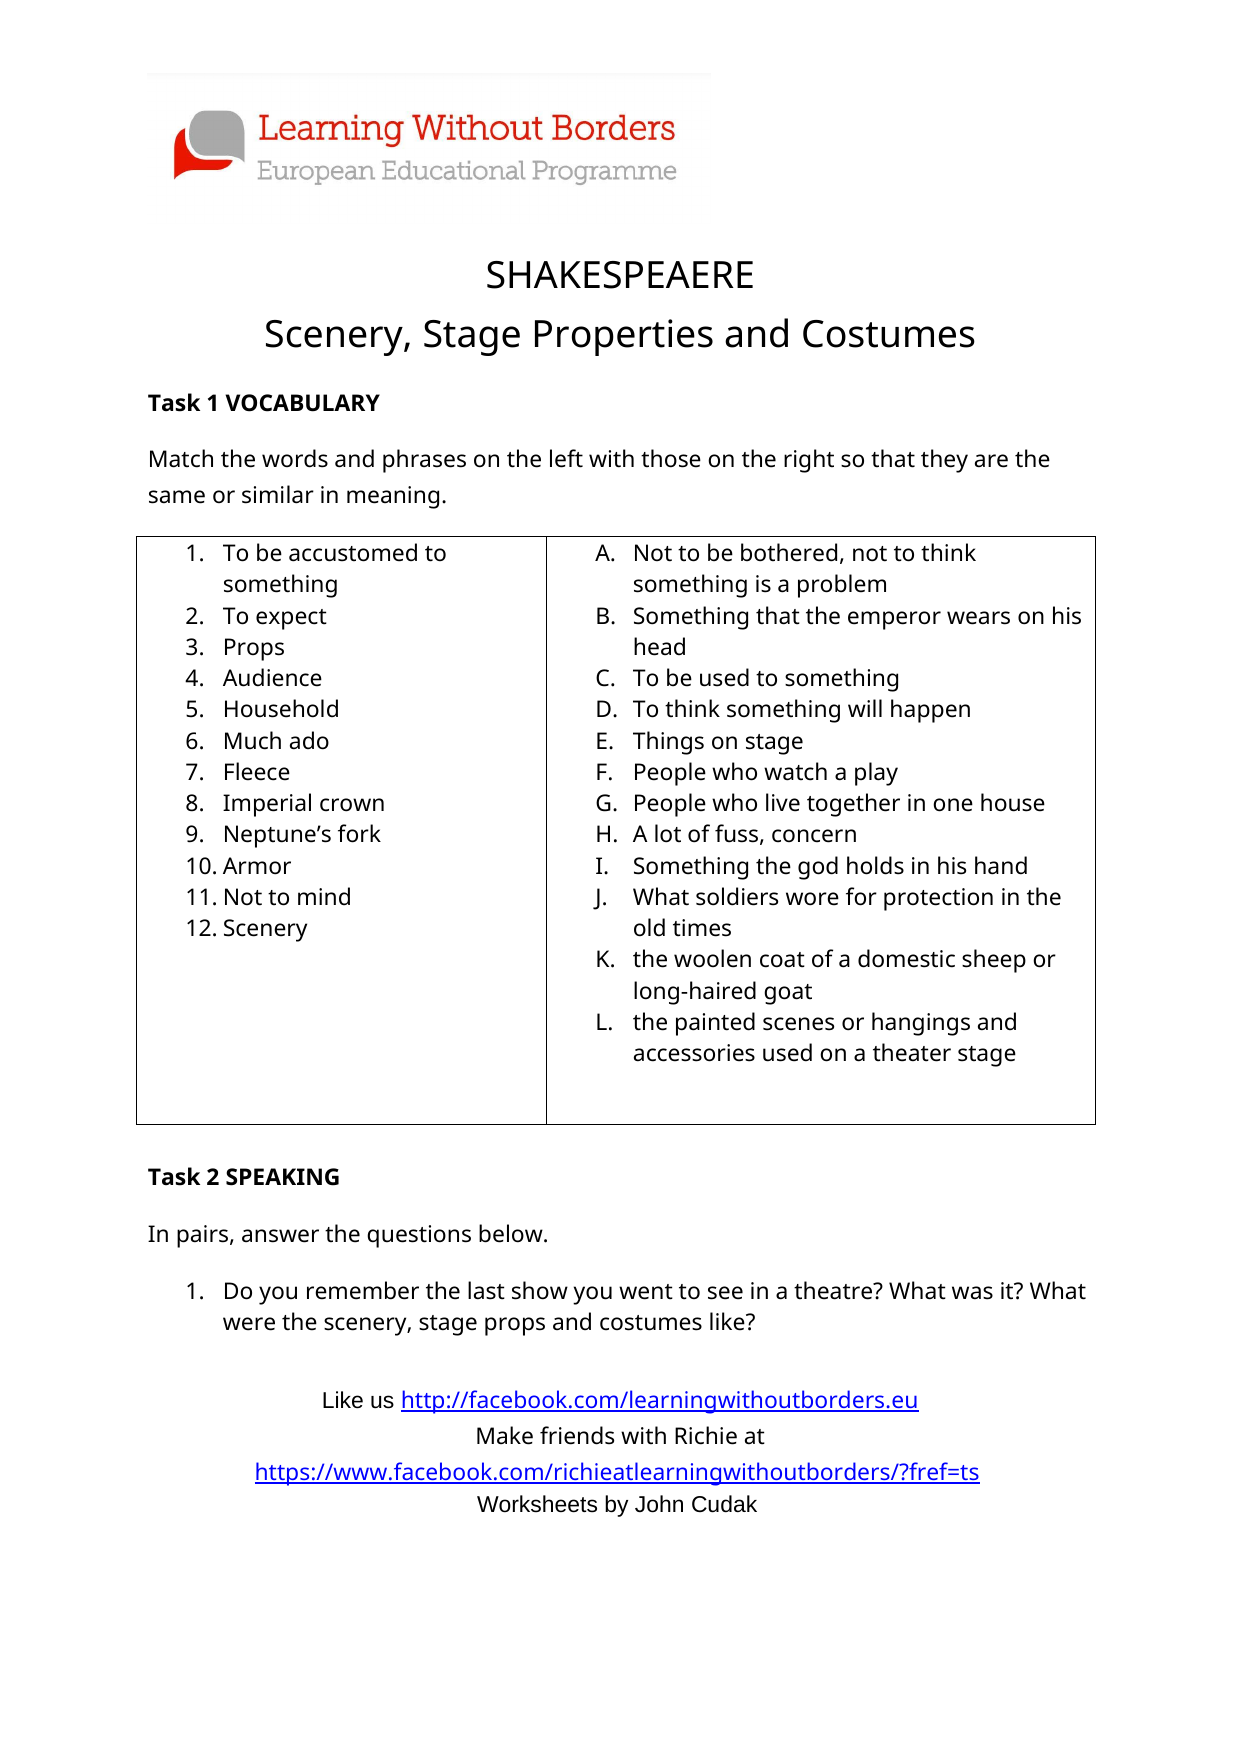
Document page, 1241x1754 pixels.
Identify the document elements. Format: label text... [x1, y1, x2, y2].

picture [147, 73, 711, 224]
text Match the words and phrases on the left with those on the right so that they are the same or similar in meaning. [148, 443, 1093, 511]
text SHAKESPEAERE Scenery, Stage Properties and Costumes [148, 248, 1093, 358]
list Do you remember the last show you went to see in a theatre? What was it? What were the scenery, stage props and costumes like? [185, 1275, 1093, 1337]
table_header To be accustomed to something To expect Props Audience Household Much ado Fleece Imperial crown Neptune’s fork Armor Not to mind Scenery [137, 537, 546, 1124]
text Task 1 VOCABULARY [148, 387, 1093, 418]
text In pairs, answer the questions below. [148, 1218, 1093, 1249]
text Task 2 SPEAKING [148, 1125, 1093, 1193]
table_header Not to be bothered, not to think something is a problem Something that the emperor wears on his head To be used to something To think something will happen Things on stage People who watch a play People who live together in one house A lot of fuss, concern Something the god holds in his hand What soldiers wore for protection in the old times the woolen coat of a domestic sheep or long-haired goat the painted scenes or hangings and accessories used on a theater stage [547, 537, 1095, 1124]
